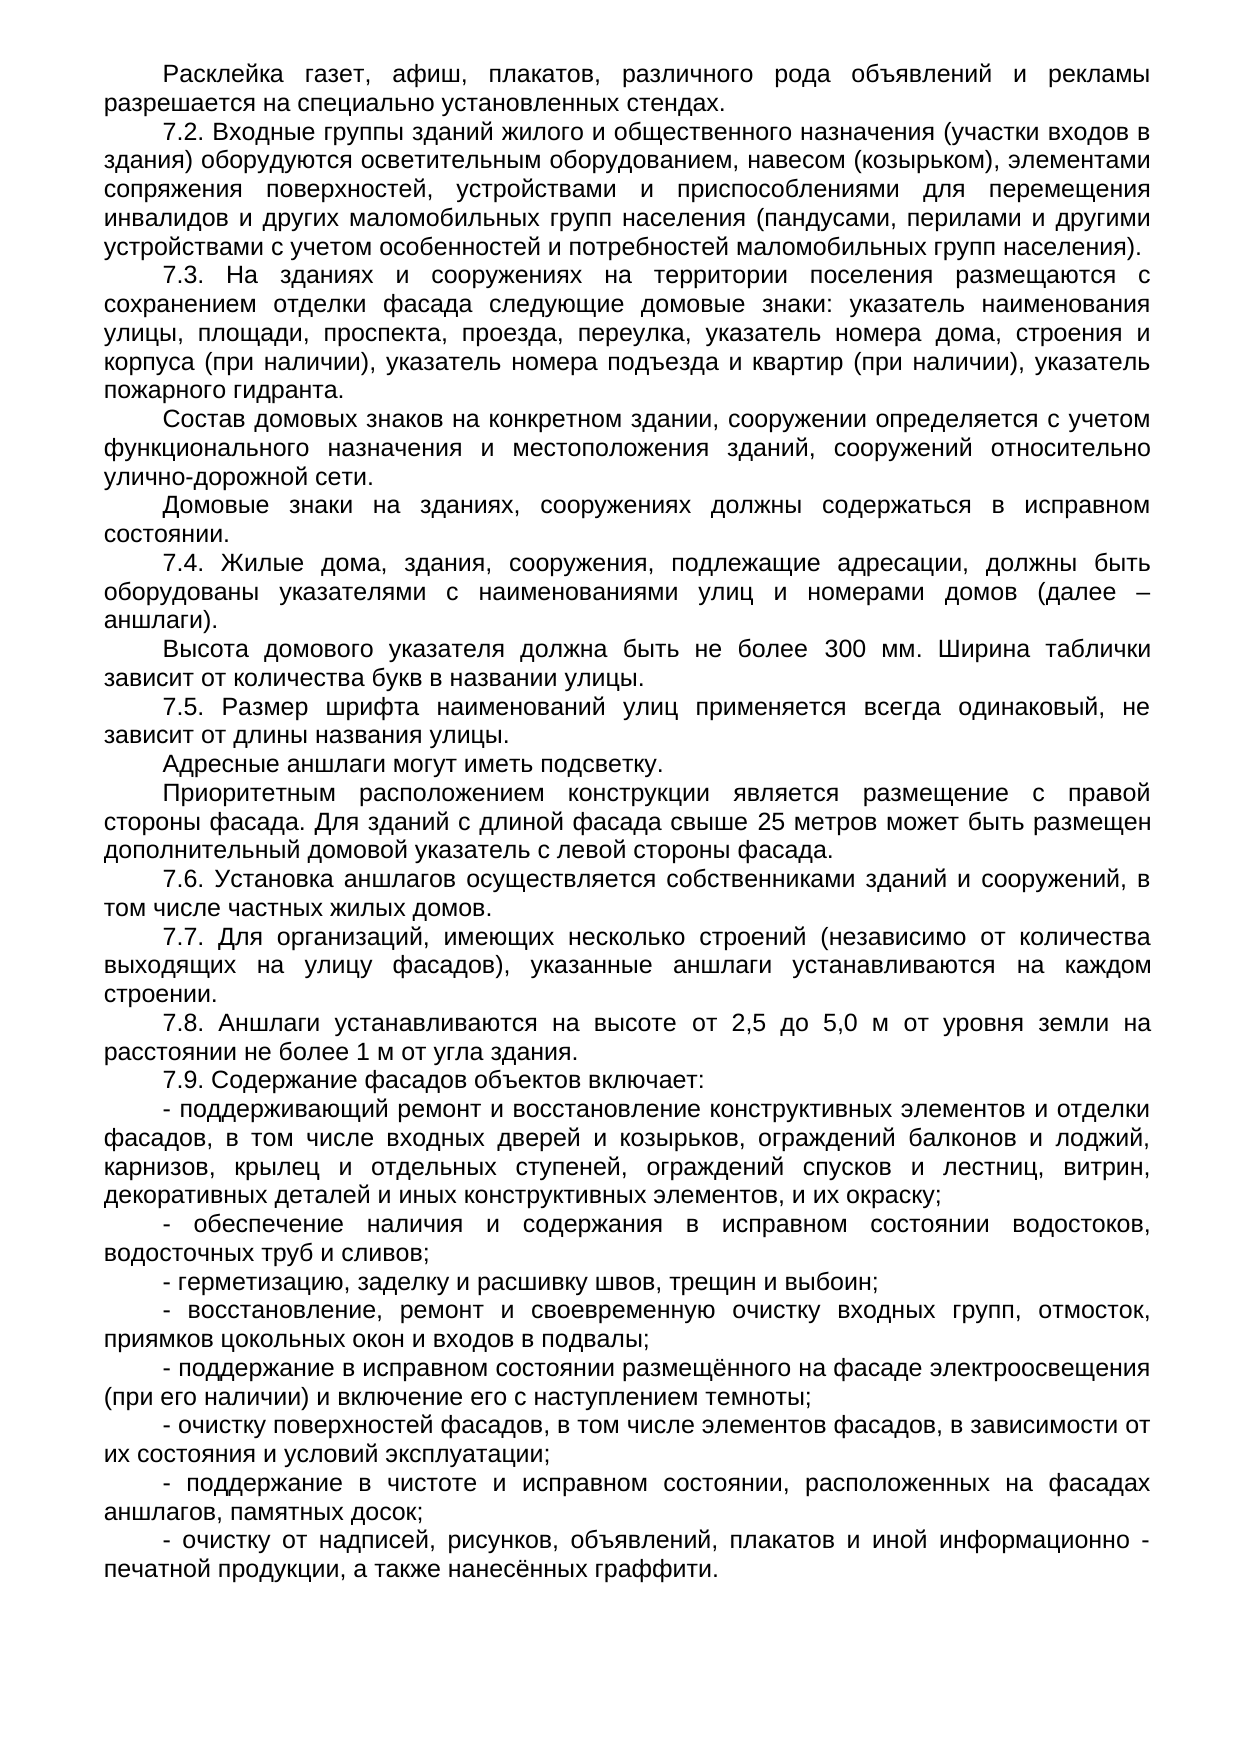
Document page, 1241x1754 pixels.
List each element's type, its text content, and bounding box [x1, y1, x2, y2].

text 7.6. Установка аншлагов осуществляется собственниками зданий и сооружений, в том числе частных жилых домов. [103, 864, 1152, 922]
text - очистку от надписей, рисунков, объявлений, плакатов и иной информационно - печатной продукции, а также нанесённых граффити. [103, 1525, 1152, 1583]
text 7.7. Для организаций, имеющих несколько строений (независимо от количества выходящих на улицу фасадов), указанные аншлаги устанавливаются на каждом строении. [103, 922, 1152, 1008]
text 7.9. Содержание фасадов объектов включает: [103, 1065, 1152, 1094]
text - поддержание в исправном состоянии размещённого на фасаде электроосвещения (при его наличии) и включение его с наступлением темноты; [103, 1353, 1152, 1410]
text 7.8. Аншлаги устанавливаются на высоте от 2,5 до 5,0 м от уровня земли на расстоянии не более 1 м от угла здания. [103, 1008, 1152, 1065]
text - герметизацию, заделку и расшивку швов, трещин и выбоин; [103, 1267, 1152, 1295]
text Расклейка газет, афиш, плакатов, различного рода объявлений и рекламы разрешается на специально установленных стендах. [103, 59, 1152, 117]
text Домовые знаки на зданиях, сооружениях должны содержаться в исправном состоянии. [103, 490, 1152, 548]
text - поддерживающий ремонт и восстановление конструктивных элементов и отделки фасадов, в том числе входных дверей и козырьков, ограждений балконов и лоджий, карнизов, крылец и отдельных ступеней, ограждений спусков и лестниц, витрин, декоративных деталей и иных конструктивных элементов, и их окраску; [103, 1094, 1152, 1209]
text 7.2. Входные группы зданий жилого и общественного назначения (участки входов в здания) оборудуются осветительным оборудованием, навесом (козырьком), элементами сопряжения поверхностей, устройствами и приспособлениями для перемещения инвалидов и других маломобильных групп населения (пандусами, перилами и другими устройствами с учетом особенностей и потребностей маломобильных групп населения). [103, 117, 1152, 260]
text Приоритетным расположением конструкции является размещение с правой стороны фасада. Для зданий с длиной фасада свыше 25 метров может быть размещен дополнительный домовой указатель с левой стороны фасада. [103, 778, 1152, 864]
text Состав домовых знаков на конкретном здании, сооружении определяется с учетом функционального назначения и местоположения зданий, сооружений относительно улично-дорожной сети. [103, 404, 1152, 490]
text 7.4. Жилые дома, здания, сооружения, подлежащие адресации, должны быть оборудованы указателями с наименованиями улиц и номерами домов (далее – аншлаги). [103, 548, 1152, 634]
text - поддержание в чистоте и исправном состоянии, расположенных на фасадах аншлагов, памятных досок; [103, 1468, 1152, 1525]
text - восстановление, ремонт и своевременную очистку входных групп, отмосток, приямков цокольных окон и входов в подвалы; [103, 1295, 1152, 1353]
text Высота домового указателя должна быть не более 300 мм. Ширина таблички зависит от количества букв в названии улицы. [103, 634, 1152, 692]
text - очистку поверхностей фасадов, в том числе элементов фасадов, в зависимости от их состояния и условий эксплуатации; [103, 1410, 1152, 1468]
text - обеспечение наличия и содержания в исправном состоянии водостоков, водосточных труб и сливов; [103, 1209, 1152, 1267]
text 7.3. На зданиях и сооружениях на территории поселения размещаются с сохранением отделки фасада следующие домовые знаки: указатель наименования улицы, площади, проспекта, проезда, переулка, указатель номера дома, строения и корпуса (при наличии), указатель номера подъезда и квартир (при наличии), указатель пожарного гидранта. [103, 260, 1152, 404]
text Адресные аншлаги могут иметь подсветку. [103, 749, 1152, 778]
text 7.5. Размер шрифта наименований улиц применяется всегда одинаковый, не зависит от длины названия улицы. [103, 692, 1152, 749]
